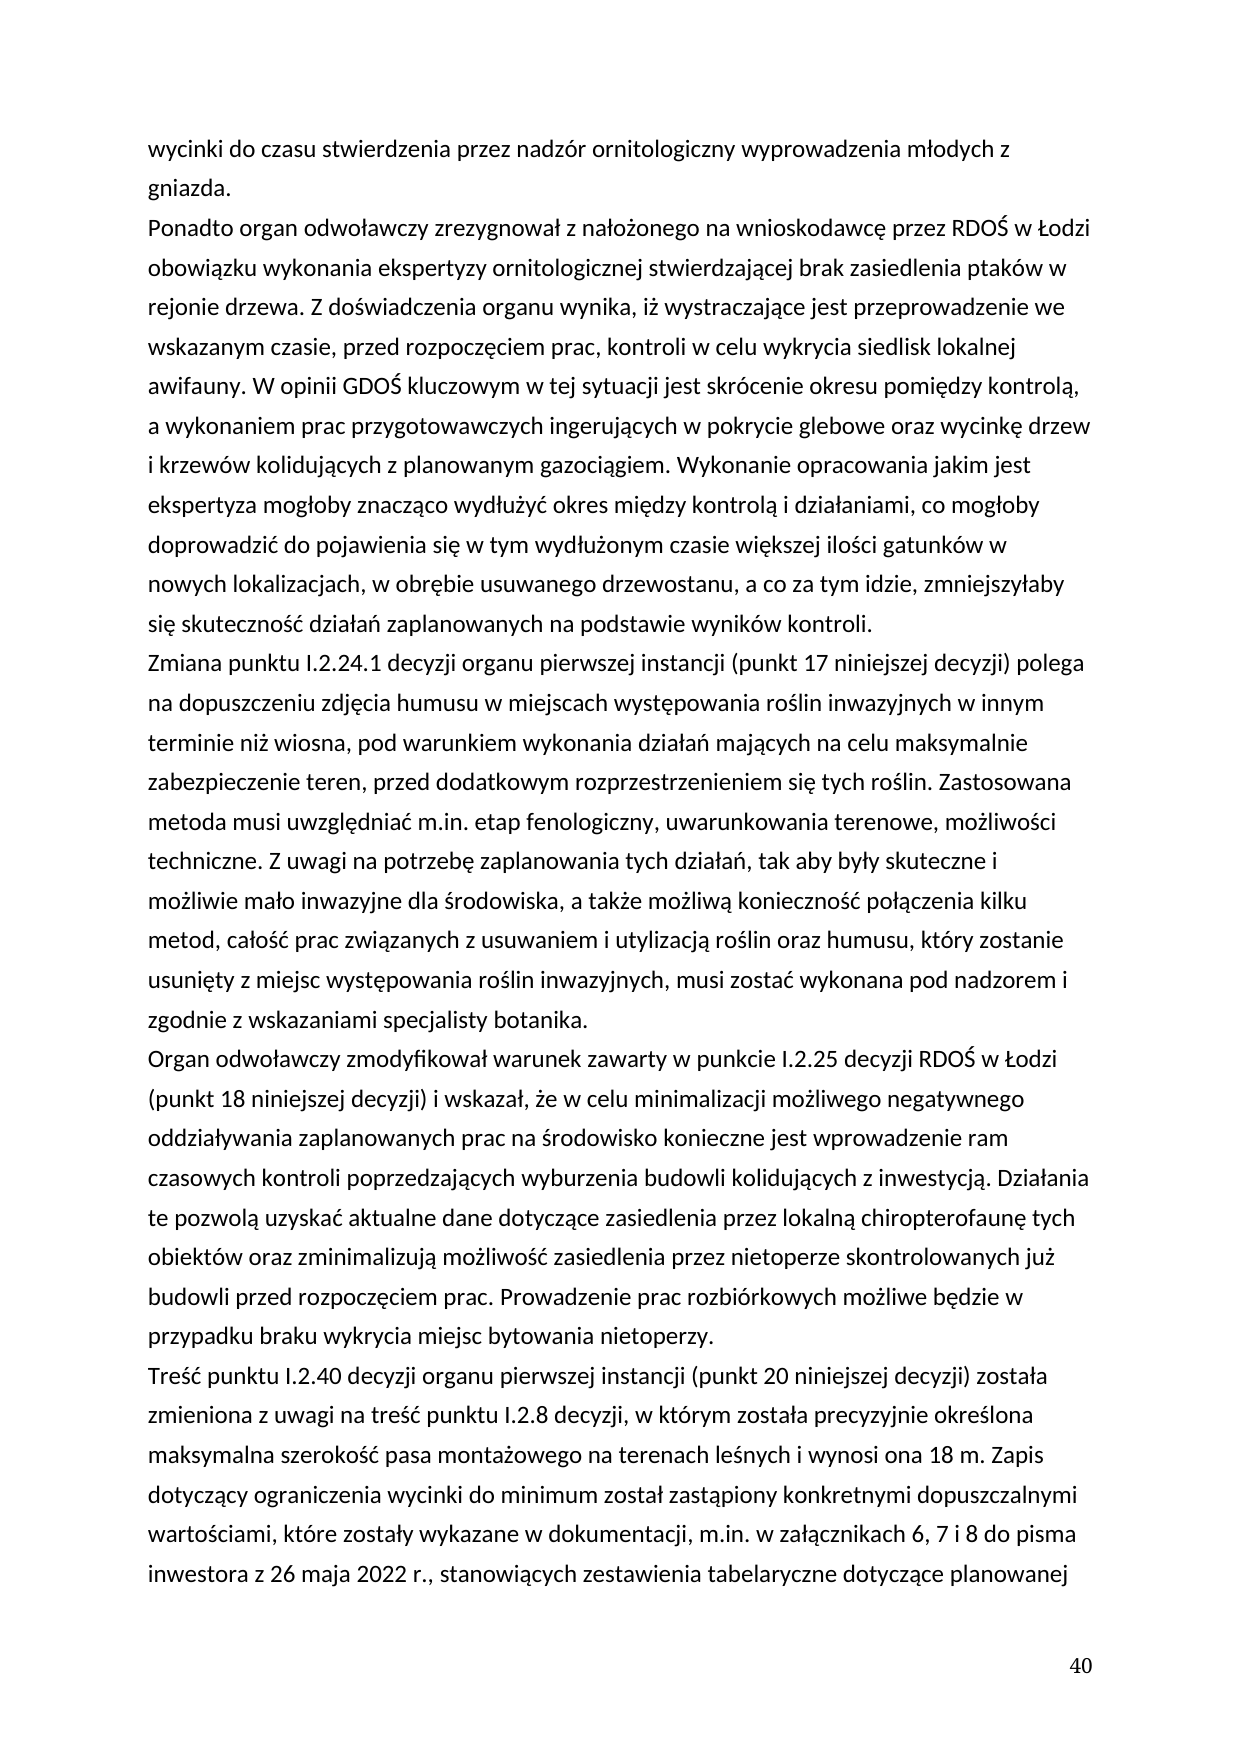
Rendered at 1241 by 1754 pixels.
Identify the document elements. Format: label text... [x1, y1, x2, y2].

text Ponadto organ odwoławczy zrezygnował z nałożonego na wnioskodawcę przez RDOŚ w Łodzi obowiązku wykonania ekspertyzy ornitologicznej stwierdzającej brak zasiedlenia ptaków w rejonie drzewa. Z doświadczenia organu wynika, iż wystraczające jest przeprowadzenie we wskazanym czasie, przed rozpoczęciem prac, kontroli w celu wykrycia siedlisk lokalnej awifauny. W opinii GDOŚ kluczowym w tej sytuacji jest skrócenie okresu pomiędzy kontrolą, a wykonaniem prac przygotowawczych ingerujących w pokrycie glebowe oraz wycinkę drzew i krzewów kolidujących z planowanym gazociągiem. Wykonanie opracowania jakim jest ekspertyza mogłoby znacząco wydłużyć okres między kontrolą i działaniami, co mogłoby doprowadzić do pojawienia się w tym wydłużonym czasie większej ilości gatunków w nowych lokalizacjach, w obrębie usuwanego drzewostanu, a co za tym idzie, zmniejszyłaby się skuteczność działań zaplanowanych na podstawie wyników kontroli. [148, 212, 1092, 638]
text Organ odwoławczy zmodyfikował warunek zawarty w punkcie I.2.25 decyzji RDOŚ w Łodzi (punkt 18 niniejszej decyzji) i wskazał, że w celu minimalizacji możliwego negatywnego oddziaływania zaplanowanych prac na środowisko konieczne jest wprowadzenie ram czasowych kontroli poprzedzających wyburzenia budowli kolidujących z inwestycją. Działania te pozwolą uzyskać aktualne dane dotyczące zasiedlenia przez lokalną chiropterofaunę tych obiektów oraz zminimalizują możliwość zasiedlenia przez nietoperze skontrolowanych już budowli przed rozpoczęciem prac. Prowadzenie prac rozbiórkowych możliwe będzie w przypadku braku wykrycia miejsc bytowania nietoperzy. [148, 1043, 1092, 1351]
text Zmiana punktu I.2.24.1 decyzji organu pierwszej instancji (punkt 17 niniejszej decyzji) polega na dopuszczeniu zdjęcia humusu w miejscach występowania roślin inwazyjnych w innym terminie niż wiosna, pod warunkiem wykonania działań mających na celu maksymalnie zabezpieczenie teren, przed dodatkowym rozprzestrzenieniem się tych roślin. Zastosowana metoda musi uwzględniać m.in. etap fenologiczny, uwarunkowania terenowe, możliwości techniczne. Z uwagi na potrzebę zaplanowania tych działań, tak aby były skuteczne i możliwie mało inwazyjne dla środowiska, a także możliwą konieczność połączenia kilku metod, całość prac związanych z usuwaniem i utylizacją roślin oraz humusu, który zostanie usunięty z miejsc występowania roślin inwazyjnych, musi zostać wykonana pod nadzorem i zgodnie z wskazaniami specjalisty botanika. [148, 647, 1092, 1034]
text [148, 133, 1092, 203]
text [148, 1360, 1092, 1588]
